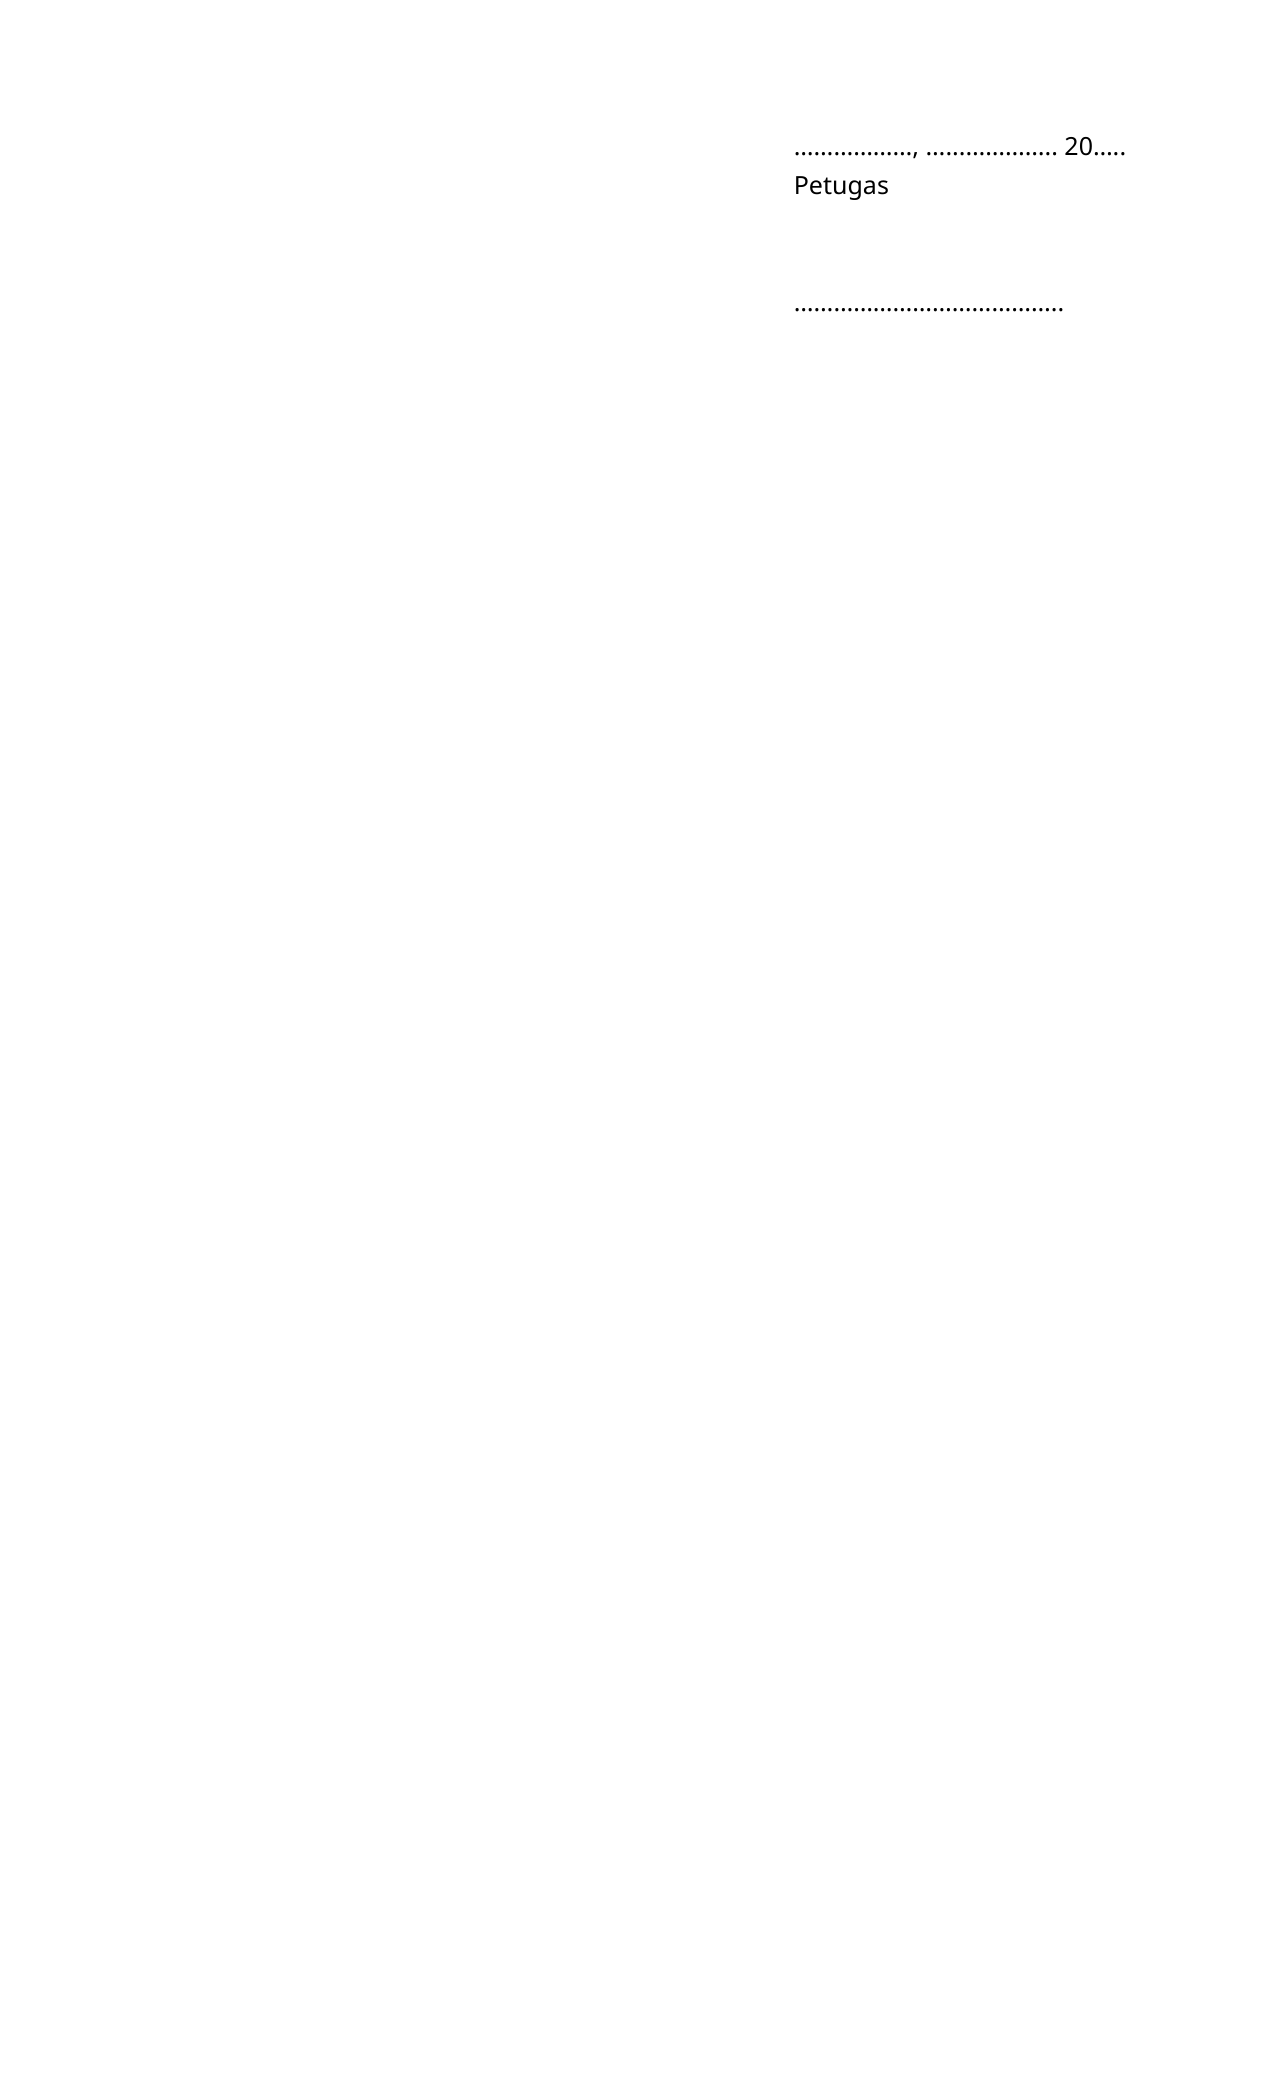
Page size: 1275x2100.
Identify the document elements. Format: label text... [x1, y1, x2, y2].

text Petugas [119, 167, 1200, 202]
text ………………, …...………….. 20….. [119, 128, 1200, 162]
text ………………………………….. [119, 285, 1200, 319]
